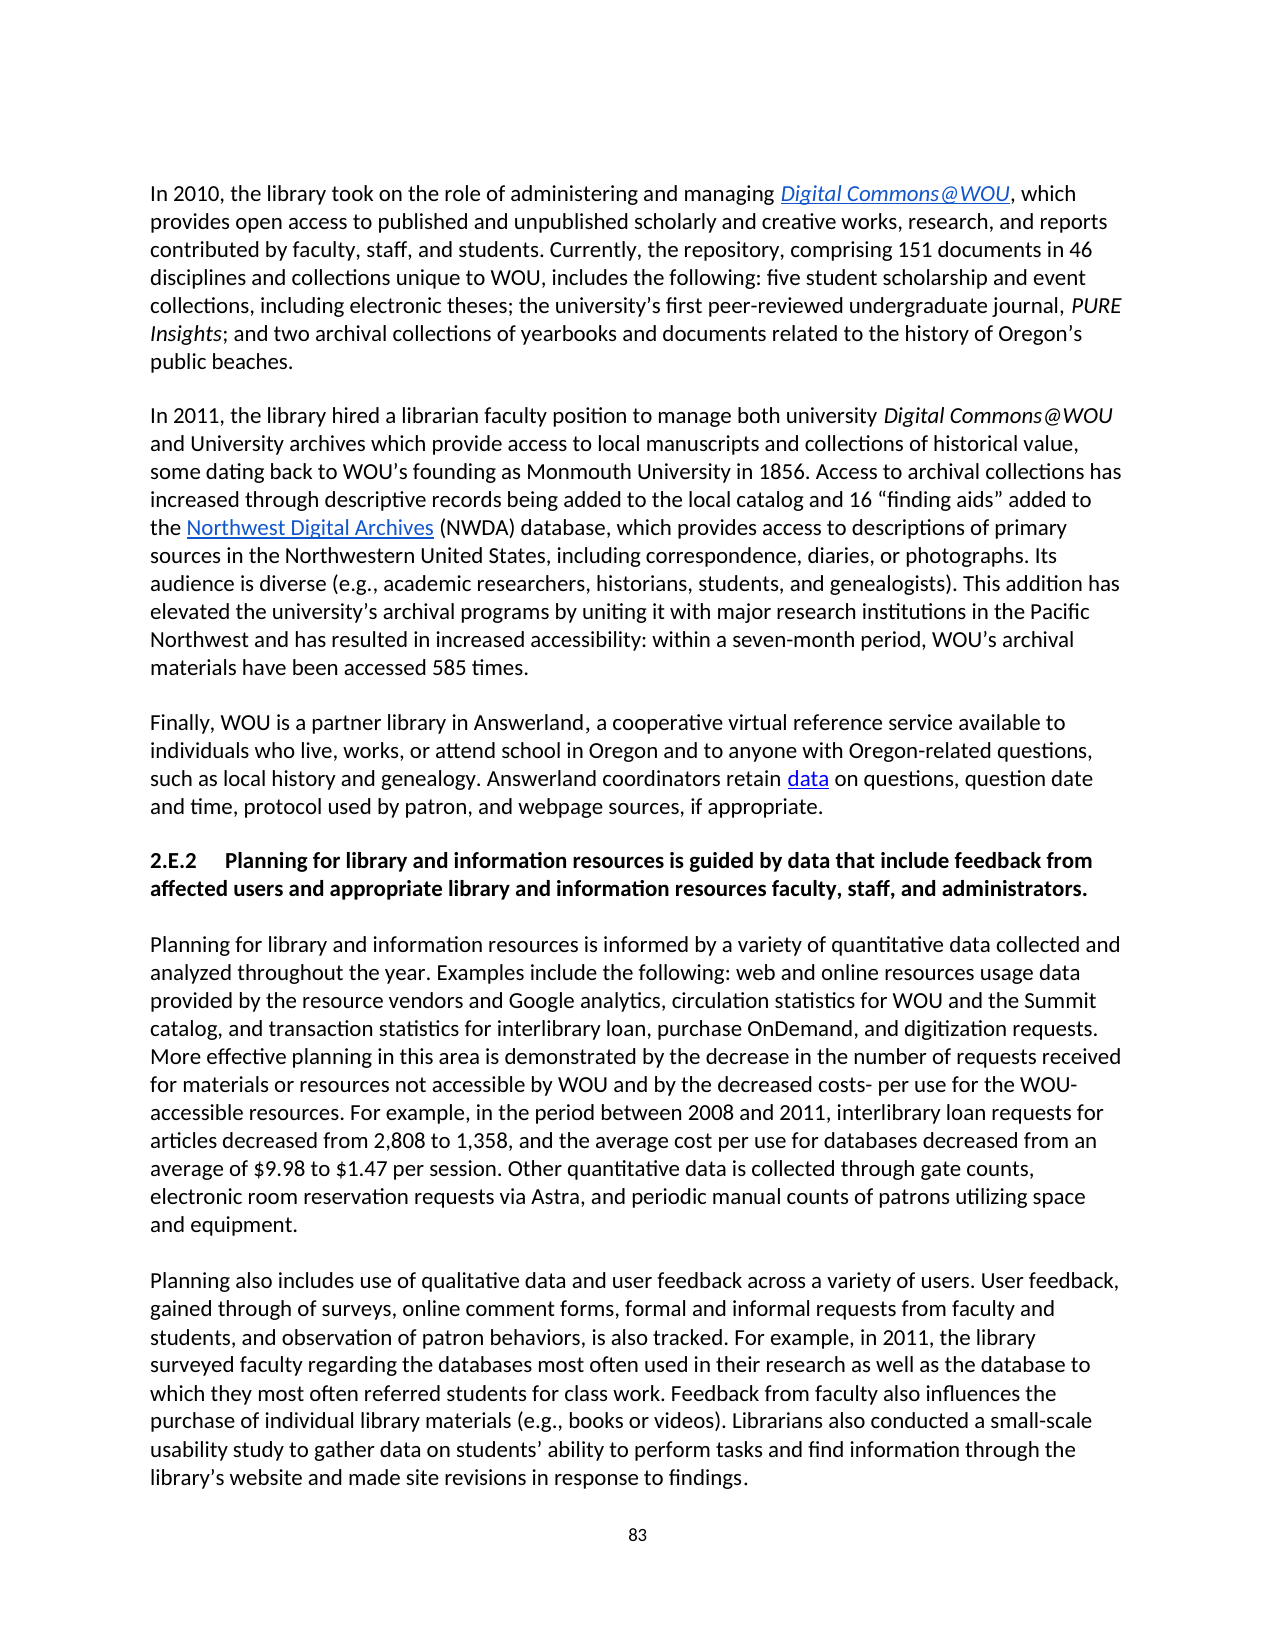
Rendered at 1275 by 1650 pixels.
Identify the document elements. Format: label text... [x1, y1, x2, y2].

text In 2011, the library hired a librarian faculty position to manage both university Digital Commons@WOU and University archives which provide access to local manuscripts and collections of historical value, some dating back to WOU’s founding as Monmouth University in 1856. Access to archival collections has increased through descriptive records being added to the local catalog and 16 “finding aids” added to the Northwest Digital Archives (NWDA) database, which provides access to descriptions of primary sources in the Northwestern United States, including correspondence, diaries, or photographs. Its audience is diverse (e.g., academic researchers, historians, students, and genealogists). This addition has elevated the university’s archival programs by uniting it with major research institutions in the Pacific Northwest and has resulted in increased accessibility: within a seven-month period, WOU’s archival materials have been accessed 585 times. [150, 401, 1125, 681]
text Planning also includes use of qualitative data and user feedback across a variety of users. User feedback, gained through of surveys, online comment forms, formal and informal requests from faculty and students, and observation of patron behaviors, is also tracked. For example, in 2011, the library surveyed faculty regarding the databases most often used in their research as well as the database to which they most often referred students for class work. Feedback from faculty also influences the purchase of individual library materials (e.g., books or videos). Librarians also conducted a small-scale usability study to gather data on students’ ability to perform tasks and find information through the library’s website and made site revisions in response to findings. [150, 1267, 1125, 1491]
text Finally, WOU is a partner library in Answerland, a cooperative virtual reference service available to individuals who live, works, or attend school in Oregon and to anyone with Oregon-related questions, such as local history and genealogy. Answerland coordinators retain data on questions, question date and time, protocol used by patron, and webpage sources, if appropriate. [150, 708, 1125, 820]
text Planning for library and information resources is informed by a variety of quantitative data collected and analyzed throughout the year. Examples include the following: web and online resources usage data provided by the resource vendors and Google analytics, circulation statistics for WOU and the Summit catalog, and transaction statistics for interlibrary loan, purchase OnDemand, and digitization requests. More effective planning in this area is demonstrated by the decrease in the number of requests received for materials or resources not accessible by WOU and by the decreased costs- per use for the WOU-accessible resources. For example, in the period between 2008 and 2011, interlibrary loan requests for articles decreased from 2,808 to 1,358, and the average cost per use for databases decreased from an average of $9.98 to $1.47 per session. Other quantitative data is collected through gate counts, electronic room reservation requests via Astra, and periodic manual counts of patrons utilizing space and equipment. [150, 930, 1125, 1238]
text In 2010, the library took on the role of administering and managing Digital Commons@WOU, which provides open access to published and unpublished scholarly and creative works, research, and reports contributed by faculty, staff, and students. Currently, the repository, comprising 151 documents in 46 disciplines and collections unique to WOU, includes the following: five student scholarship and event collections, including electronic theses; the university’s first peer-reviewed undergraduate journal, PURE Insights; and two archival collections of yearbooks and documents related to the history of Oregon’s public beaches. [150, 179, 1125, 375]
text 2.E.2 Planning for library and information resources is guided by data that include feedback from affected users and appropriate library and information resources faculty, staff, and administrators. [150, 846, 1125, 902]
